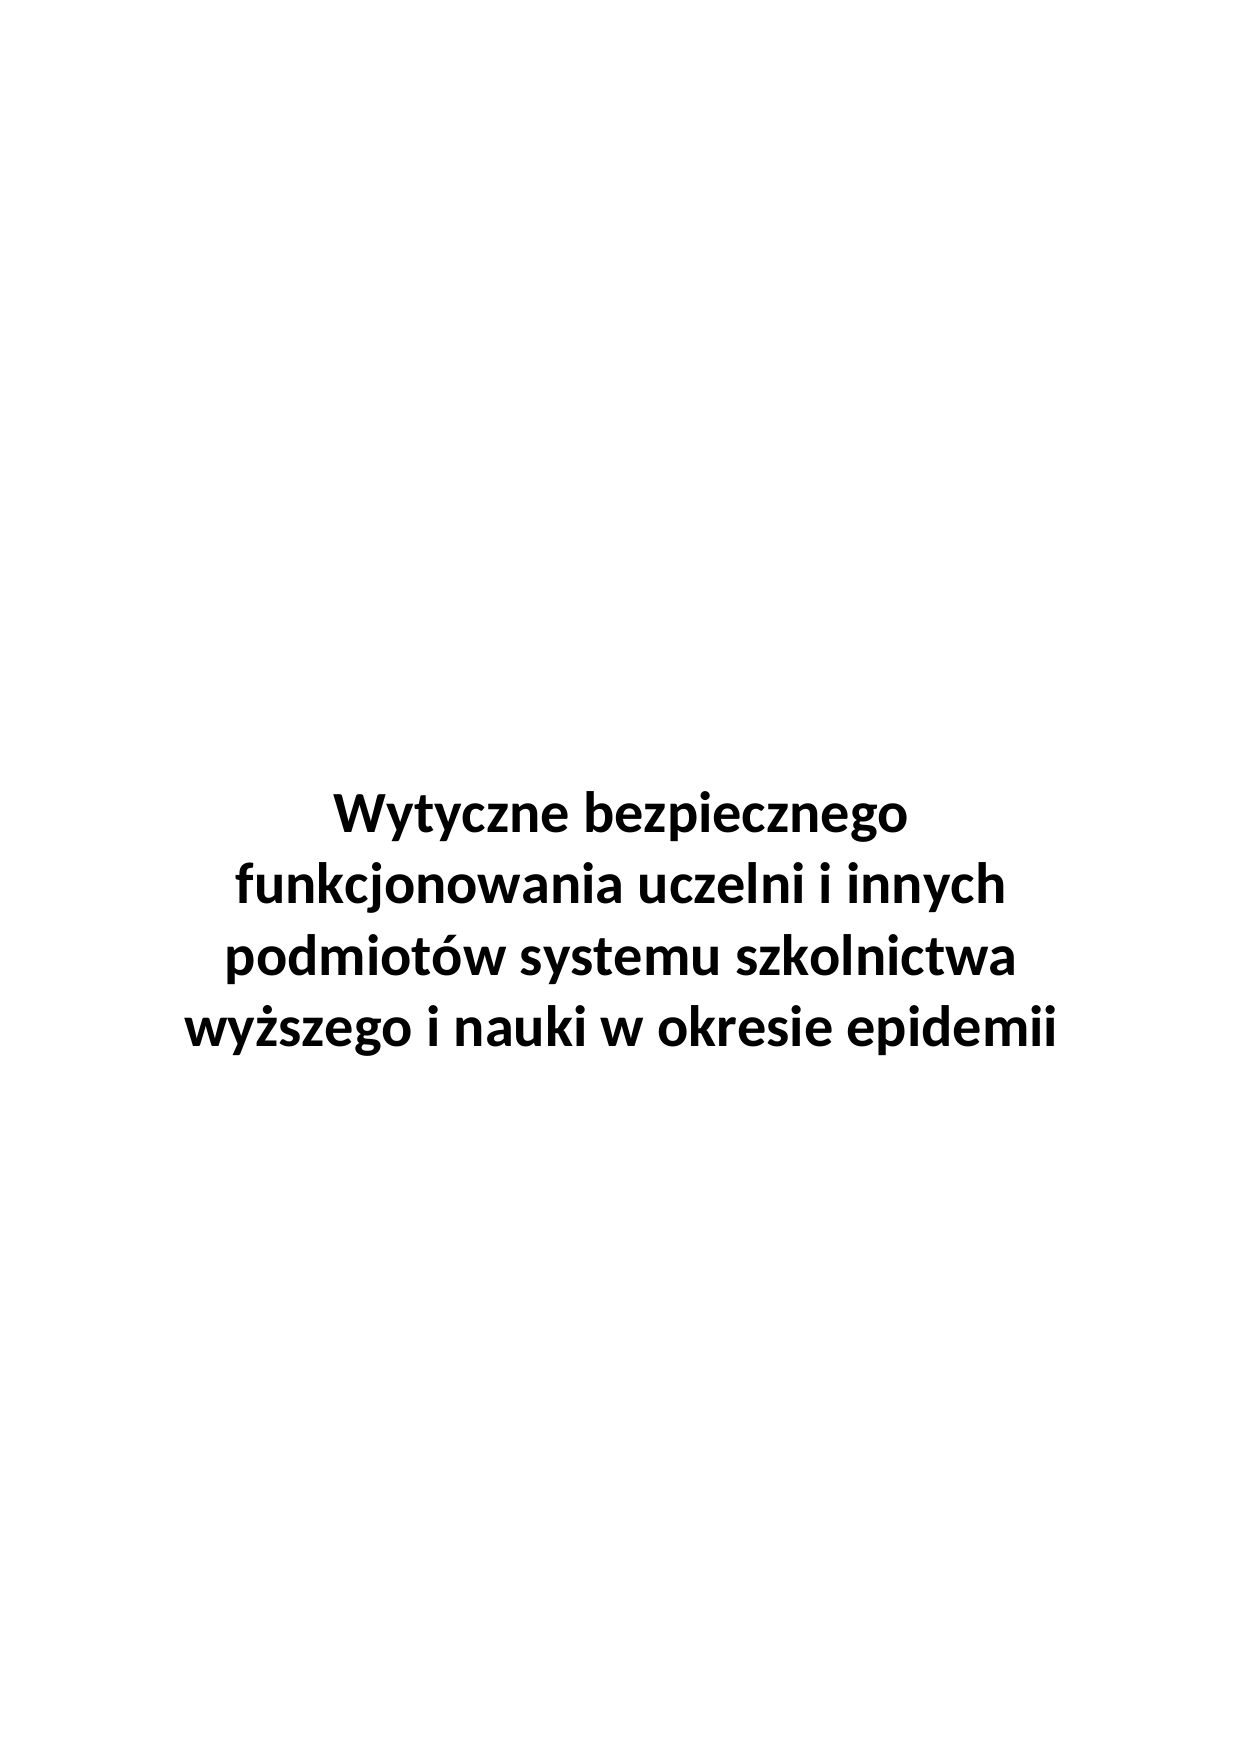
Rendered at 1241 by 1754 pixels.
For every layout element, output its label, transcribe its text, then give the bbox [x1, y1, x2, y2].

text Wytyczne bezpiecznego funkcjonowania uczelni i innych podmiotów systemu szkolnictwa wyższego i nauki w okresie epidemii [145, 776, 1098, 1061]
